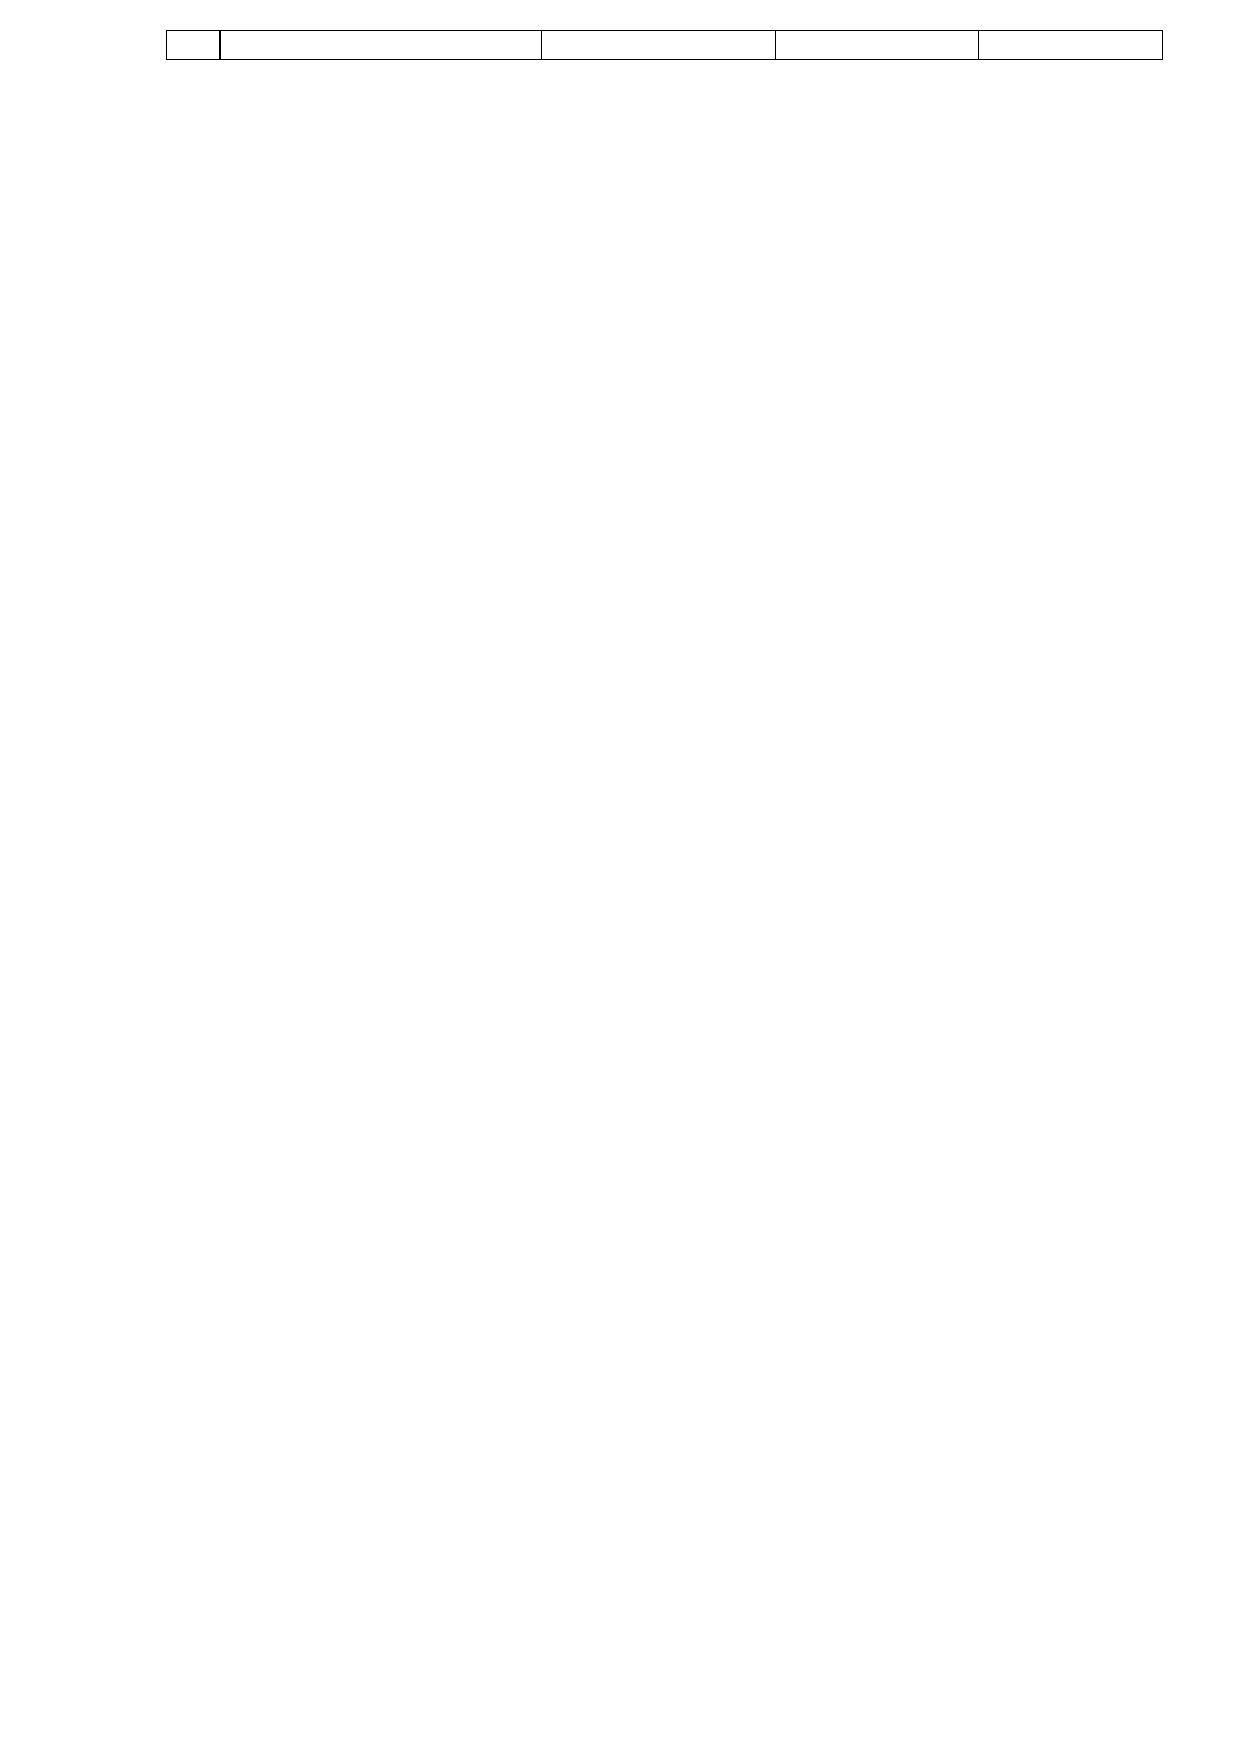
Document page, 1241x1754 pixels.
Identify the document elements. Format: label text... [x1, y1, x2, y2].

table_cell [979, 31, 1162, 59]
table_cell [542, 31, 775, 59]
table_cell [221, 31, 541, 59]
table_cell 1 [167, 31, 219, 59]
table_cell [776, 31, 978, 59]
